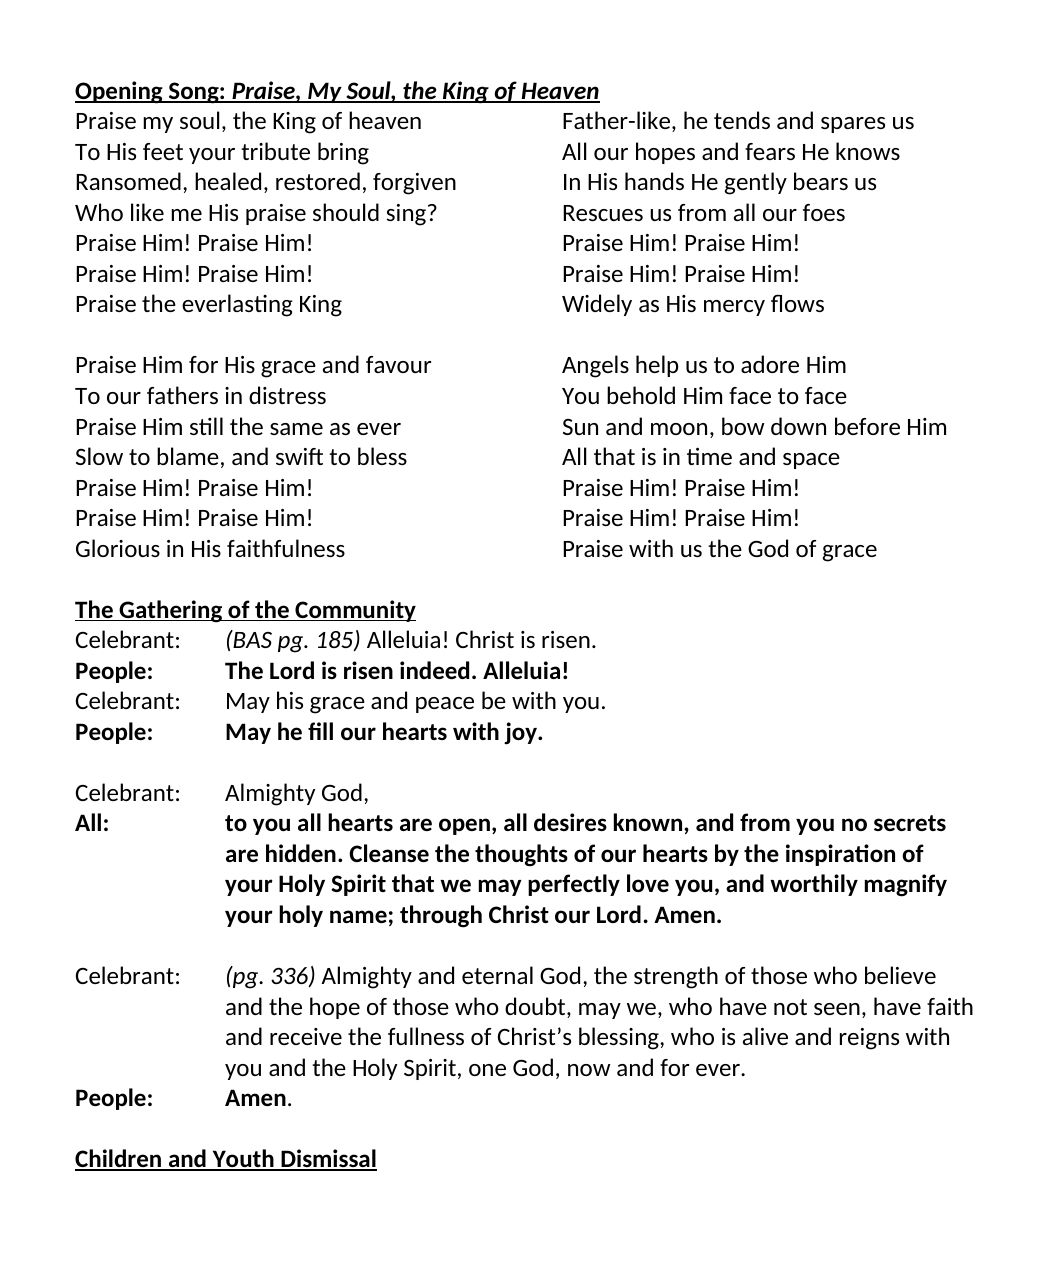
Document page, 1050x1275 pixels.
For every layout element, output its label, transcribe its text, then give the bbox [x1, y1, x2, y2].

text Praise Him still the same as ever [75, 411, 488, 441]
text Children and Youth Dismissal [75, 1143, 975, 1174]
text All: to you all hearts are open, all desires known, and from you no secrets are hidden. Cleanse the thoughts of our hearts by the inspiration of your Holy Spirit that we may perfectly love you, and worthily magnify your holy name; through Christ our Lord. Amen. [75, 807, 975, 929]
text All that is in time and space [562, 441, 975, 472]
text Celebrant: May his grace and peace be with you. [75, 685, 975, 716]
text You behold Him face to face [562, 380, 975, 411]
text Sun and moon, bow down before Him [562, 411, 975, 441]
text People: May he fill our hearts with joy. [75, 716, 975, 746]
text Celebrant: Almighty God, [75, 777, 975, 807]
text Praise with us the God of grace [562, 533, 975, 563]
text Praise Him! Praise Him! [562, 502, 975, 533]
text Praise Him! Praise Him! [75, 228, 488, 258]
text Father-like, he tends and spares us [562, 106, 975, 136]
text To His feet your tribute bring [75, 136, 488, 167]
text Slow to blame, and swift to bless [75, 441, 488, 472]
text Praise Him! Praise Him! [562, 258, 975, 289]
text Angels help us to adore Him [562, 350, 975, 380]
text Opening Song: Praise, My Soul, the King of Heaven [75, 75, 975, 106]
text Praise Him! Praise Him! [75, 502, 488, 533]
text Ransomed, healed, restored, forgiven [75, 167, 488, 197]
text Rescues us from all our foes [562, 197, 975, 228]
text Praise my soul, the King of heaven [75, 106, 488, 136]
text Celebrant: (BAS pg. 185) Alleluia! Christ is risen. [75, 624, 975, 655]
text Celebrant: (pg. 336) Almighty and eternal God, the strength of those who believe and the hope of those who doubt, may we, who have not seen, have faith and receive the fullness of Christ’s blessing, who is alive and reigns with you and the Holy Spirit, one God, now and for ever. [75, 960, 975, 1082]
text Glorious in His faithfulness [75, 533, 488, 563]
text Praise Him! Praise Him! [75, 472, 488, 502]
text Praise Him! Praise Him! [562, 228, 975, 258]
text People: The Lord is risen indeed. Alleluia! [75, 655, 975, 685]
text To our fathers in distress [75, 380, 488, 411]
text Who like me His praise should sing? [75, 197, 488, 228]
text The Gathering of the Community [75, 594, 975, 624]
text Praise Him! Praise Him! [75, 258, 488, 289]
text Praise the everlasting King [75, 289, 488, 319]
text All our hopes and fears He knows [562, 136, 975, 167]
text Praise Him! Praise Him! [562, 472, 975, 502]
text Widely as His mercy flows [562, 289, 975, 319]
text Praise Him for His grace and favour [75, 350, 488, 380]
text In His hands He gently bears us [562, 167, 975, 197]
text People: Amen. [75, 1082, 975, 1113]
